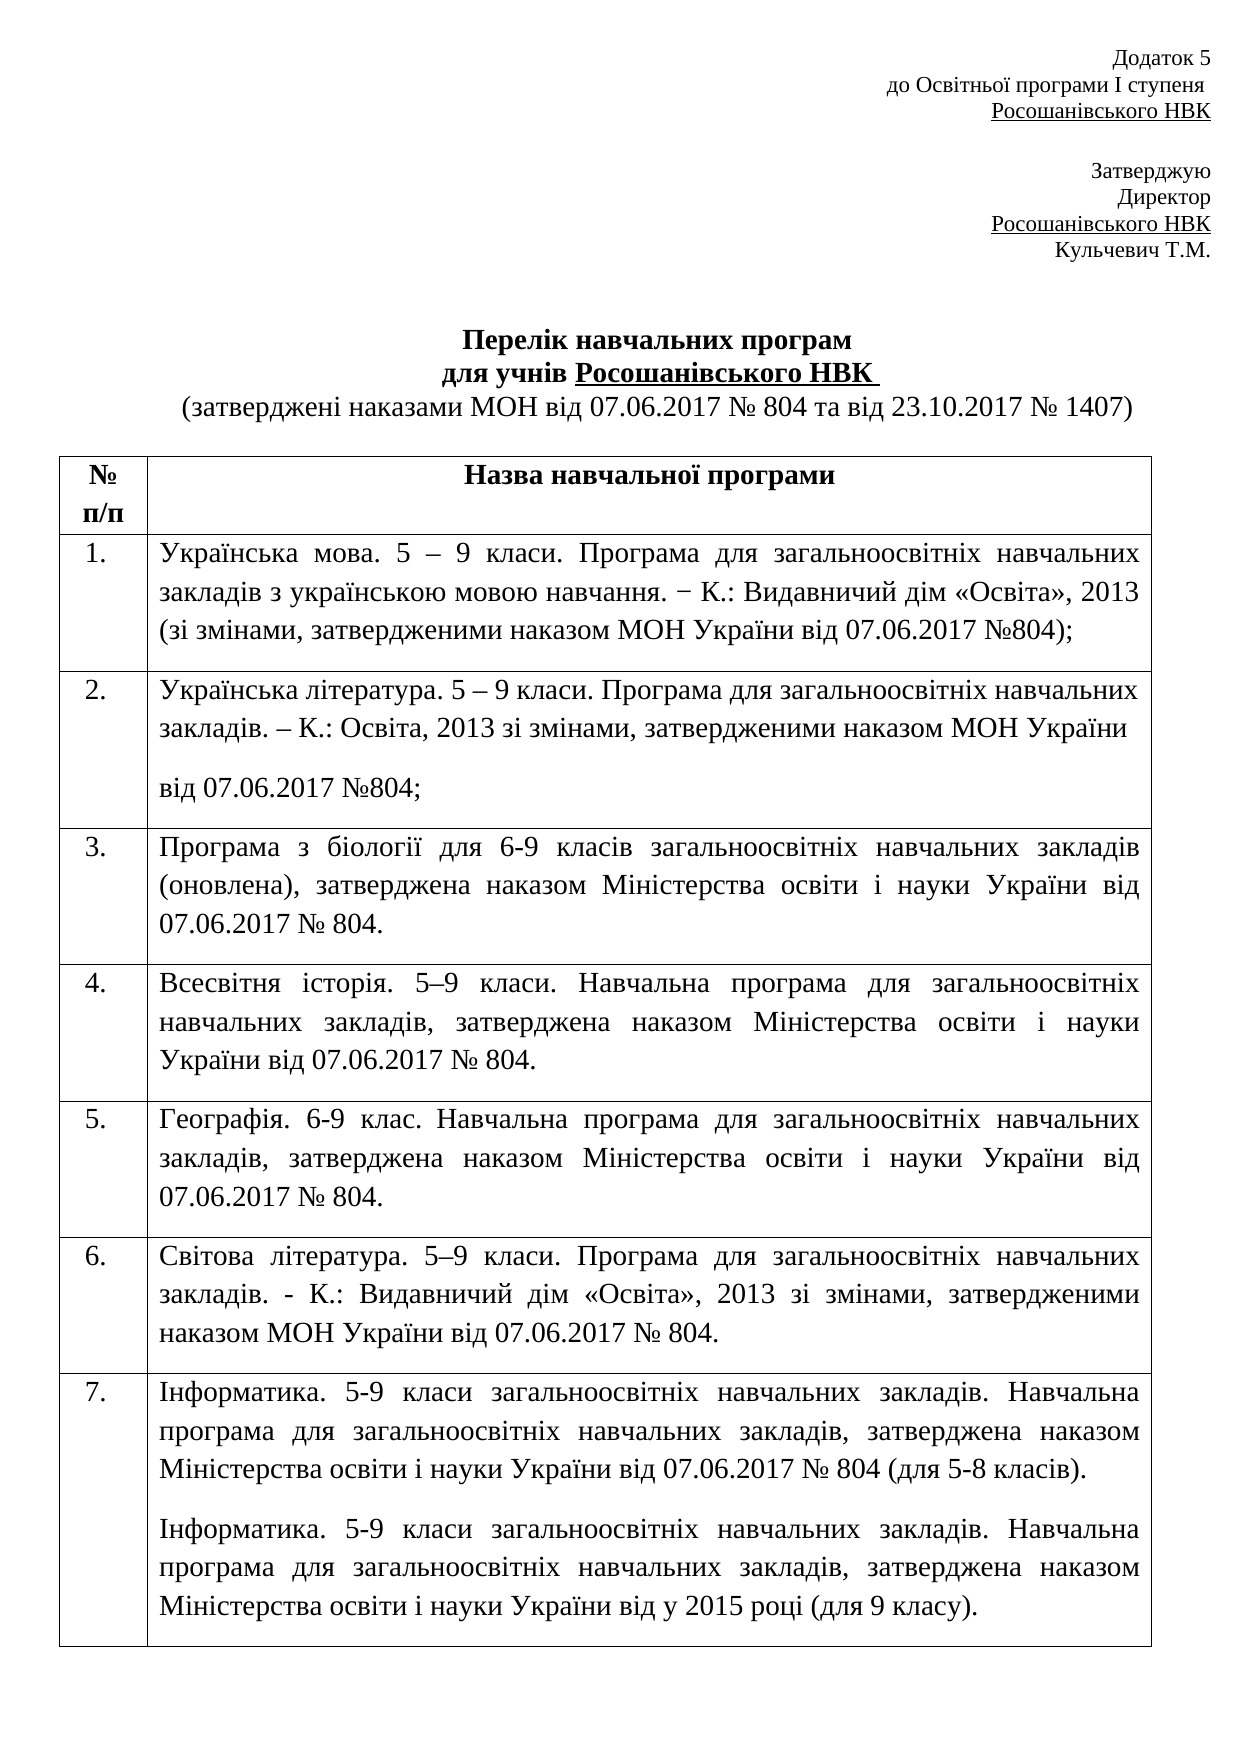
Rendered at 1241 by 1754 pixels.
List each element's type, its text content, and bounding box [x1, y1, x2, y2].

text Росошанівського НВК [694, 97, 1211, 123]
table_cell [60, 1374, 147, 1646]
table_cell [60, 672, 147, 828]
table_cell Всесвітня історія. 5–9 класи. Навчальна програма для загальноосвітніх навчальних закладів, затверджена наказом Міністерства освіти і науки України від 07.06.2017 № 804. [148, 965, 1151, 1101]
table_cell [60, 1102, 147, 1237]
text Директор [553, 183, 1211, 210]
table_header Назва навчальної програми [148, 457, 1151, 534]
text до Освітньої програми І ступеня [103, 71, 1211, 97]
table_cell Світова література. 5–9 класи. Програма для загальноосвітніх навчальних закладів. - К.: Видавничий дім «Освіта», 2013 зі змінами, затвердженими наказом МОН України від 07.06.2017 № 804. [148, 1238, 1151, 1373]
table_cell Українська література. 5 – 9 класи. Програма для загальноосвітніх навчальних закладів. – К.: Освіта, 2013 зі змінами, затвердженими наказом МОН України від 07.06.2017 №804; [148, 672, 1151, 828]
text Додаток 5 [103, 44, 1211, 71]
table_cell [60, 965, 147, 1101]
table_cell [60, 535, 147, 671]
table_cell Інформатика. 5-9 класи загальноосвітніх навчальних закладів. Навчальна програма для загальноосвітніх навчальних закладів, затверджена наказом Міністерства освіти і науки України від 07.06.2017 № 804 (для 5-8 класів). Інформатика. 5-9 класи загальноосвітніх навчальних закладів. Навчальна програма для загальноосвітніх навчальних закладів, затверджена наказом Міністерства освіти і науки України від у 2015 році (для 9 класу). [148, 1374, 1151, 1646]
text Затверджую [553, 157, 1211, 183]
table_cell Українська мова. 5 – 9 класи. Програма для загальноосвітніх навчальних закладів з українською мовою навчання. − К.: Видавничий дім «Освіта», 2013 (зі змінами, затвердженими наказом МОН України від 07.06.2017 №804); [148, 535, 1151, 671]
text для учнів Росошанівського НВК [103, 355, 1211, 389]
table_cell Географія. 6-9 клас. Навчальна програма для загальноосвітніх навчальних закладів, затверджена наказом Міністерства освіти і науки України від 07.06.2017 № 804. [148, 1102, 1151, 1237]
table_cell Програма з біології для 6-9 класів загальноосвітніх навчальних закладів (оновлена), затверджена наказом Міністерства освіти і науки України від 07.06.2017 № 804. [148, 829, 1151, 964]
table_cell [60, 829, 147, 964]
text Росошанівського НВК [553, 210, 1211, 236]
table_header № п/п [60, 457, 147, 534]
text Кульчевич Т.М. [553, 236, 1211, 262]
text Перелік навчальних програм [103, 322, 1211, 355]
text (затверджені наказами МОН від 07.06.2017 № 804 та від 23.10.2017 № 1407) [103, 389, 1211, 422]
table_cell [60, 1238, 147, 1373]
